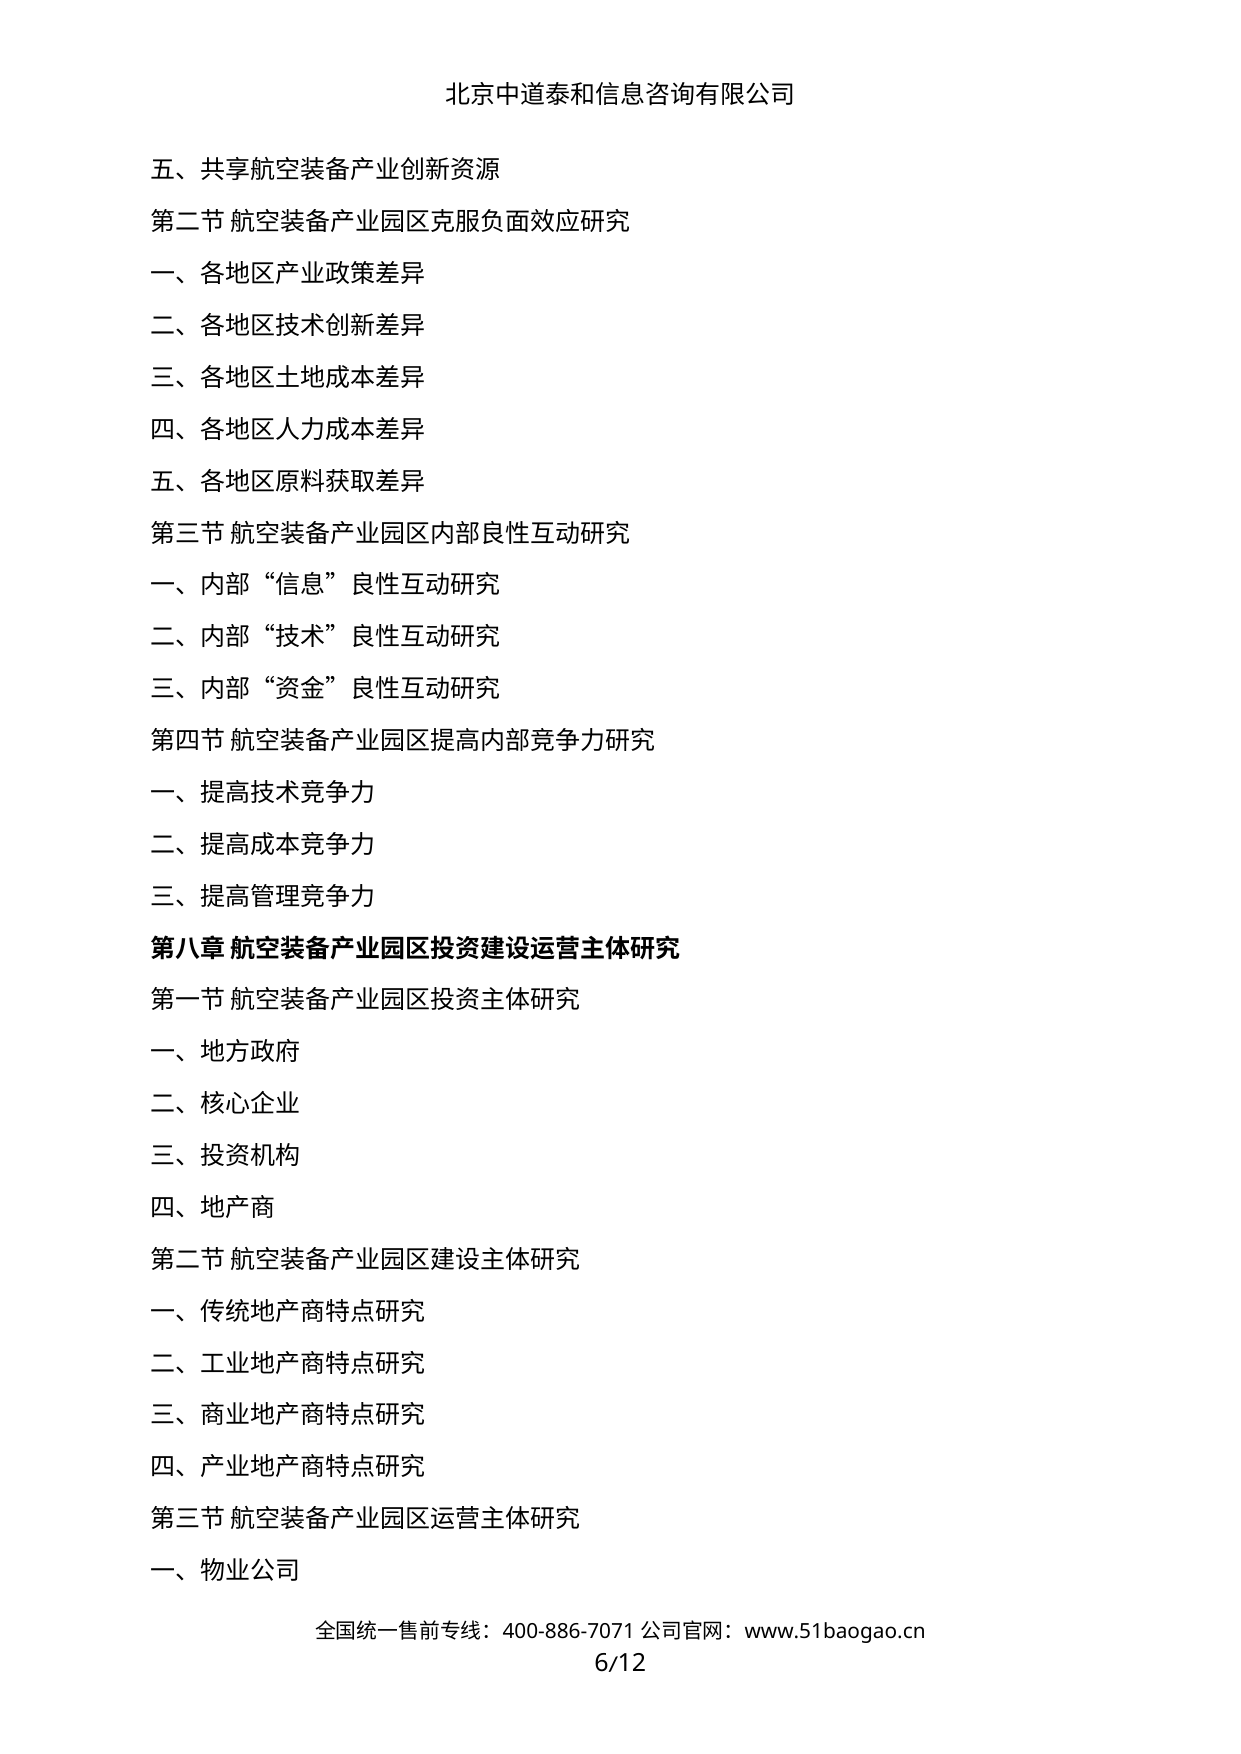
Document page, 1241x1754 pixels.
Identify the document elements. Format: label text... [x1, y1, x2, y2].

text 一、内部“信息”良性互动研究 [150, 565, 1090, 601]
text 第三节 航空装备产业园区运营主体研究 [150, 1499, 1090, 1535]
text 五、共享航空装备产业创新资源 [150, 150, 1090, 186]
text 一、传统地产商特点研究 [150, 1291, 1090, 1327]
text 四、各地区人力成本差异 [150, 409, 1090, 446]
text 一、地方政府 [150, 1032, 1090, 1068]
text 四、地产商 [150, 1187, 1090, 1224]
text 三、投资机构 [150, 1136, 1090, 1172]
text 二、内部“技术”良性互动研究 [150, 617, 1090, 653]
text 第一节 航空装备产业园区投资主体研究 [150, 980, 1090, 1016]
text 第二节 航空装备产业园区建设主体研究 [150, 1239, 1090, 1276]
text 一、各地区产业政策差异 [150, 254, 1090, 290]
text 三、提高管理竞争力 [150, 876, 1090, 912]
text 一、物业公司 [150, 1551, 1090, 1587]
text 一、提高技术竞争力 [150, 772, 1090, 809]
text 二、工业地产商特点研究 [150, 1343, 1090, 1379]
text 三、商业地产商特点研究 [150, 1395, 1090, 1431]
text 第八章 航空装备产业园区投资建设运营主体研究 [150, 928, 1090, 964]
text 二、核心企业 [150, 1084, 1090, 1120]
text 第三节 航空装备产业园区内部良性互动研究 [150, 513, 1090, 549]
text 四、产业地产商特点研究 [150, 1447, 1090, 1483]
text 第四节 航空装备产业园区提高内部竞争力研究 [150, 721, 1090, 757]
text 第二节 航空装备产业园区克服负面效应研究 [150, 202, 1090, 238]
text 三、内部“资金”良性互动研究 [150, 669, 1090, 705]
text 二、提高成本竞争力 [150, 824, 1090, 861]
text 三、各地区土地成本差异 [150, 357, 1090, 394]
text 二、各地区技术创新差异 [150, 306, 1090, 342]
text 五、各地区原料获取差异 [150, 461, 1090, 497]
